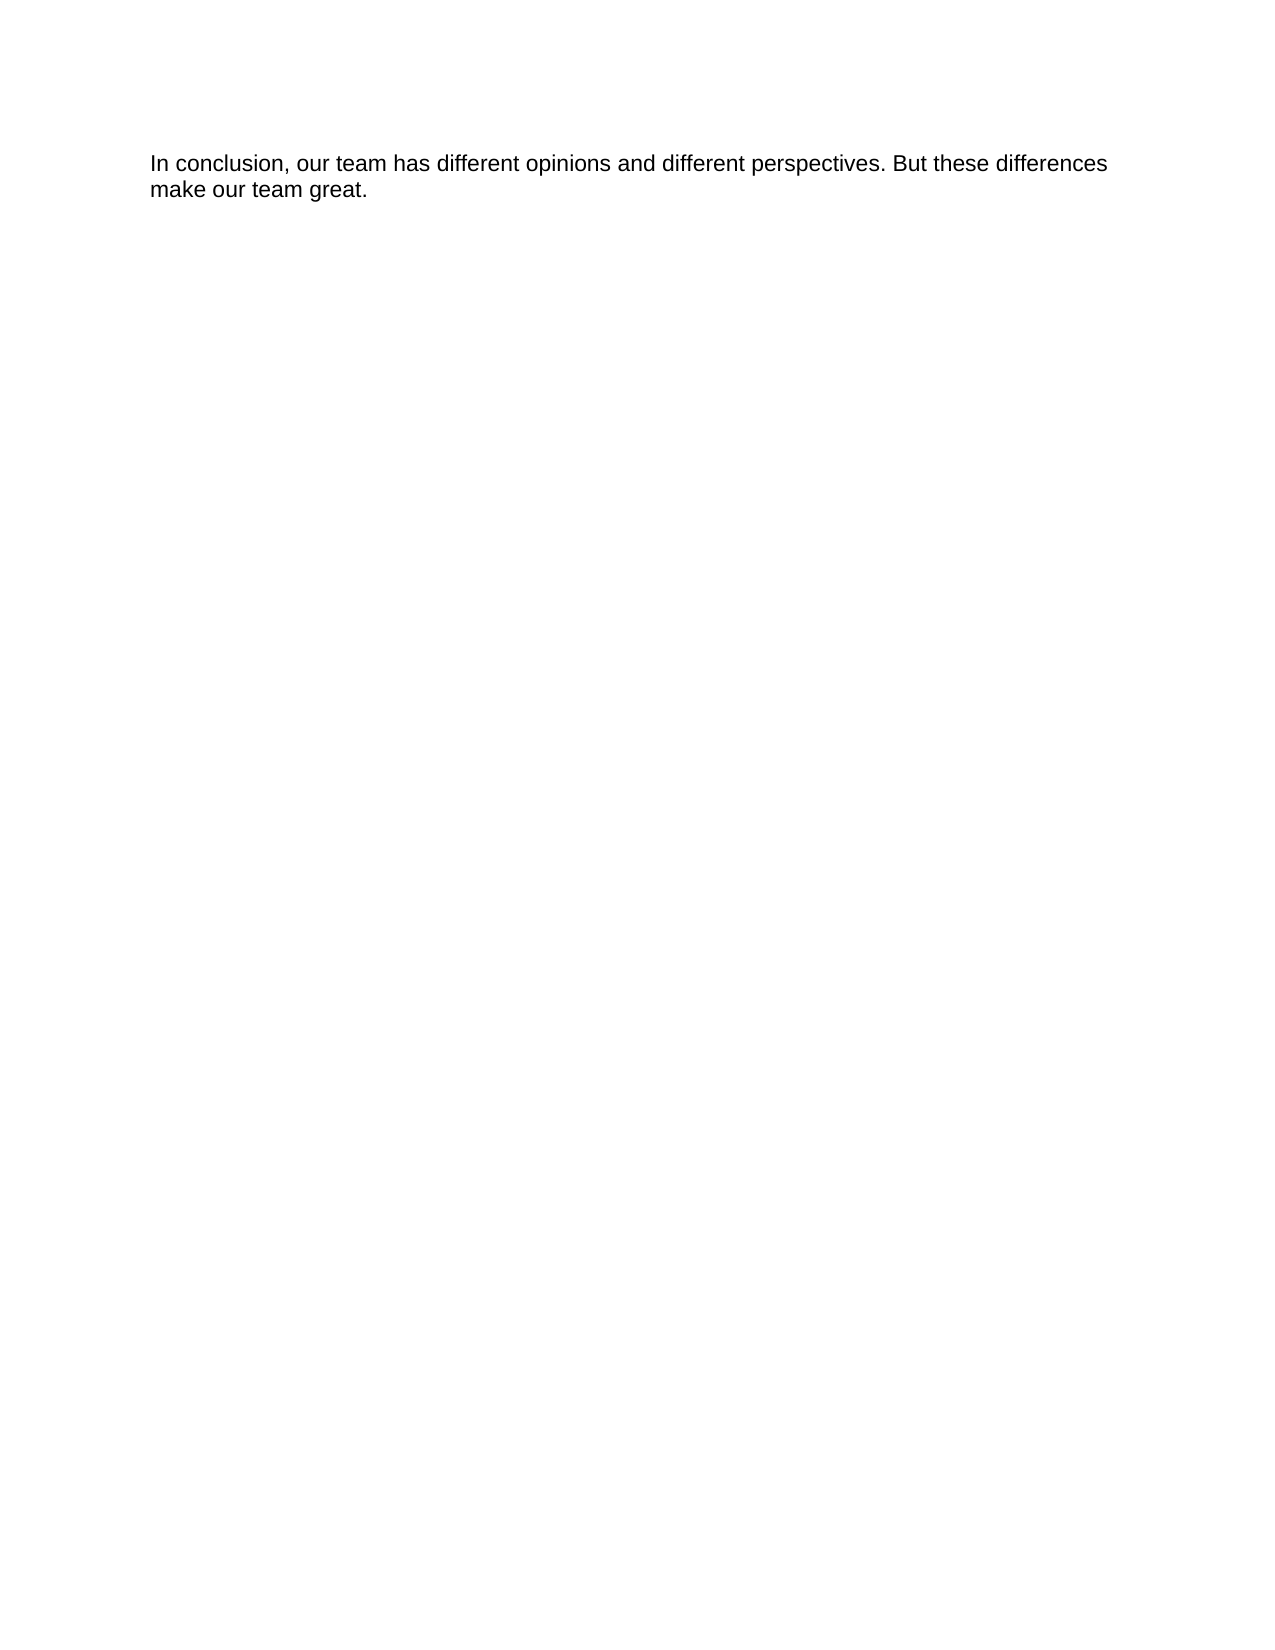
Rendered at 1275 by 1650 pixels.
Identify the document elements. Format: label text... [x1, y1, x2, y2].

text In conclusion, our team has different opinions and different perspectives. But these differences make our team great. [150, 150, 1125, 203]
